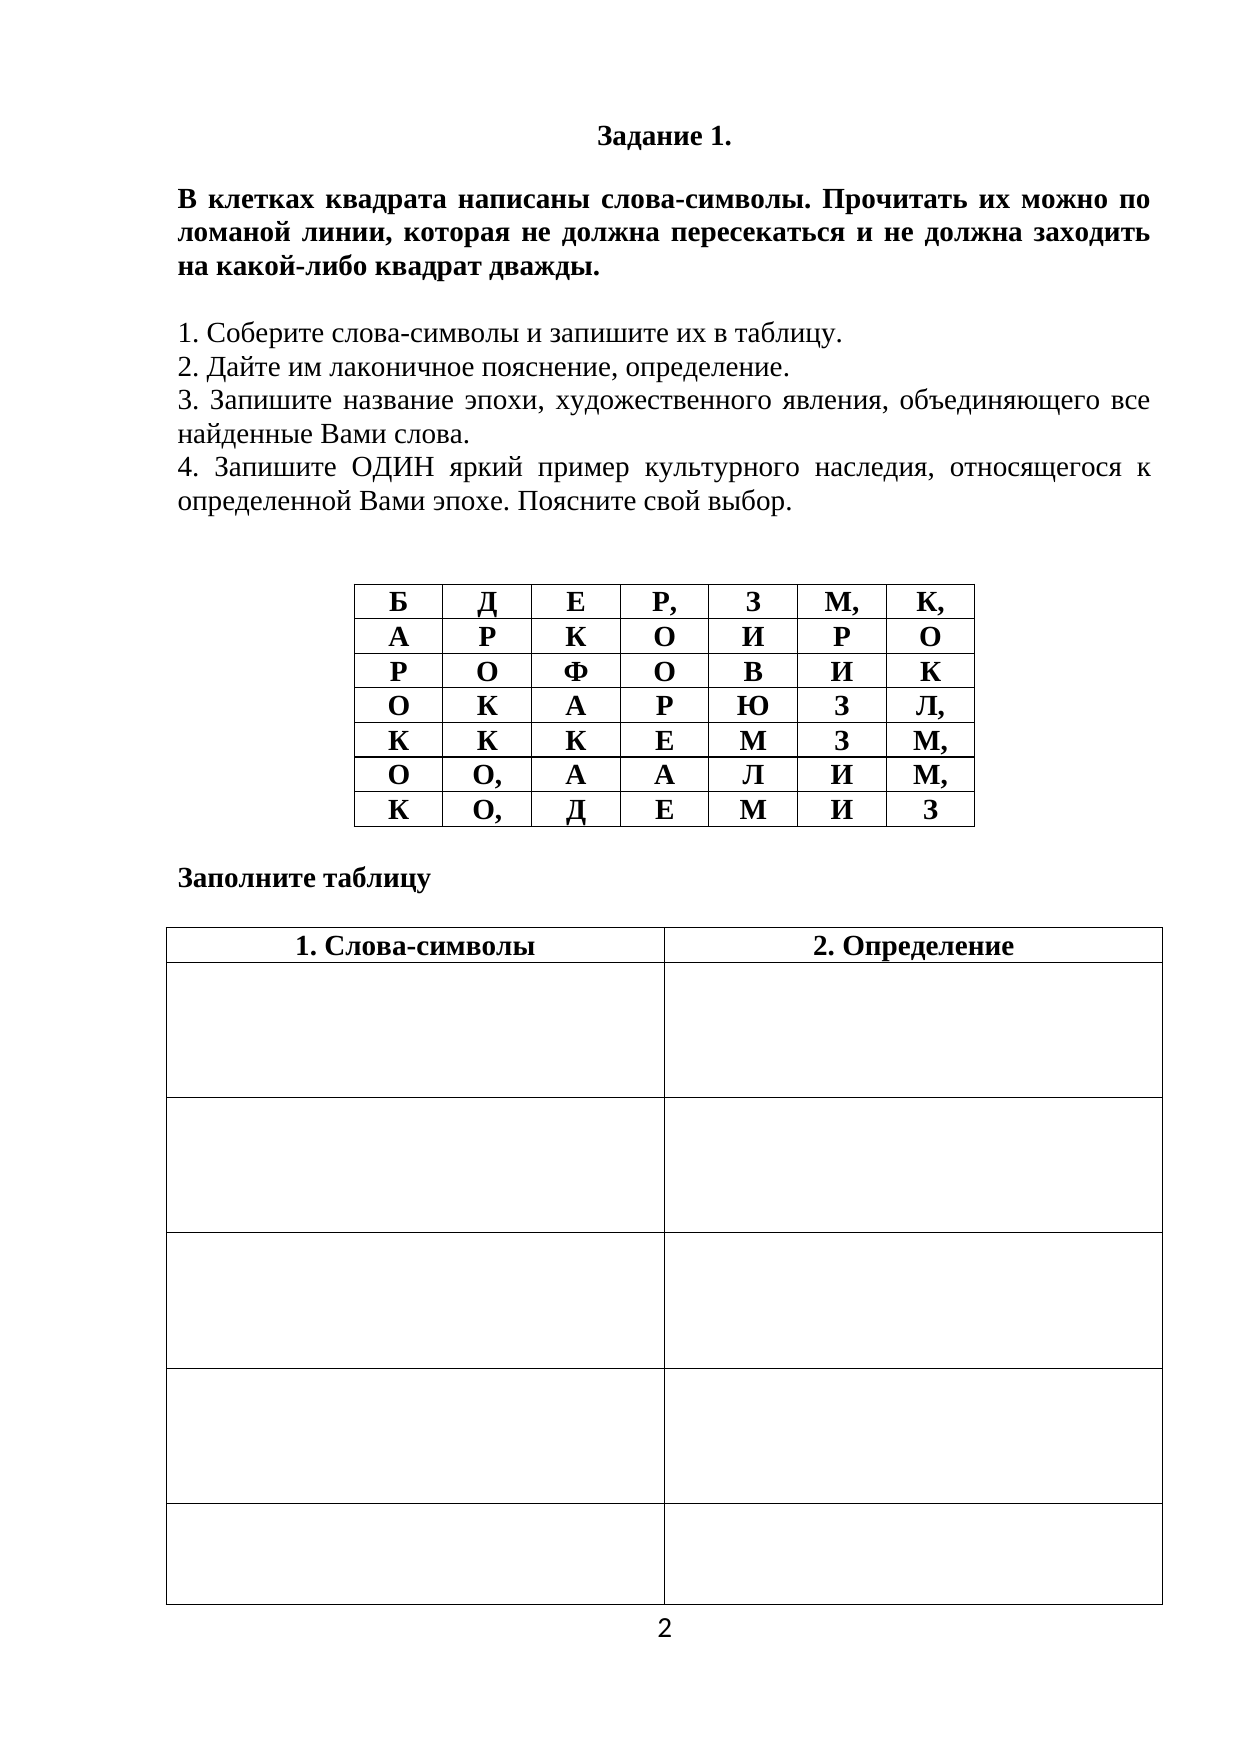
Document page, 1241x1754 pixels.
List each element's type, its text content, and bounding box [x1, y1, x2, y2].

table_header К, [887, 585, 974, 618]
table_cell О [621, 654, 708, 687]
table_cell Р [798, 619, 886, 653]
table_cell Р [621, 688, 708, 722]
table_cell М [709, 792, 797, 826]
table_cell К [532, 619, 620, 653]
table_cell Ф [532, 654, 620, 687]
table_cell Л [709, 758, 797, 791]
table_cell К [887, 654, 974, 687]
table_cell З [798, 723, 886, 756]
table_cell [665, 1369, 1162, 1503]
table_cell Е [621, 723, 708, 756]
table_cell О, [443, 758, 531, 791]
table_cell [167, 1233, 664, 1367]
table_header 2. Определение [665, 928, 1162, 962]
table_cell А [532, 758, 620, 791]
table_cell Д [532, 792, 620, 826]
table_cell И [798, 792, 886, 826]
table_cell М [709, 723, 797, 756]
text 4. Запишите ОДИН яркий пример культурного наследия, относящегося к определенной Вами эпохе. Поясните свой выбор. [177, 449, 1152, 516]
table_cell И [798, 758, 886, 791]
text Задание 1. [177, 118, 1152, 152]
table_cell О [355, 758, 442, 791]
table_cell Р [355, 654, 442, 687]
table_cell Р [443, 619, 531, 653]
table_header М, [798, 585, 886, 618]
table_cell И [798, 654, 886, 687]
table_cell И [709, 619, 797, 653]
table_cell М, [887, 723, 974, 756]
table_cell [167, 963, 664, 1097]
table_cell К [443, 723, 531, 756]
table_cell К [355, 723, 442, 756]
table_cell А [532, 688, 620, 722]
text Заполните таблицу [177, 860, 1152, 894]
table_header З [709, 585, 797, 618]
table_cell З [887, 792, 974, 826]
table_cell А [621, 758, 708, 791]
text 3. Запишите название эпохи, художественного явления, объединяющего все найденные Вами слова. [177, 382, 1152, 449]
table_cell О [621, 619, 708, 653]
text 2. Дайте им лаконичное пояснение, определение. [177, 349, 1152, 382]
table_cell О [887, 619, 974, 653]
table_cell [167, 1098, 664, 1232]
table_cell З [798, 688, 886, 722]
table_cell [665, 1098, 1162, 1232]
table_cell Л, [887, 688, 974, 722]
table_cell [665, 1233, 1162, 1367]
table_header Р, [621, 585, 708, 618]
table_cell В [709, 654, 797, 687]
text 1. Соберите слова-символы и запишите их в таблицу. [177, 315, 1152, 349]
table_cell Е [621, 792, 708, 826]
table_cell [167, 1504, 664, 1604]
table_cell О [355, 688, 442, 722]
table_cell К [532, 723, 620, 756]
table_cell О [443, 654, 531, 687]
table_cell К [443, 688, 531, 722]
table_header 1. Слова-символы [167, 928, 664, 962]
table_header Б [355, 585, 442, 618]
table_cell О, [443, 792, 531, 826]
table_cell М, [887, 758, 974, 791]
table_cell Ю [709, 688, 797, 722]
table_header Д [443, 585, 531, 618]
table_cell [665, 963, 1162, 1097]
text В клетках квадрата написаны слова-символы. Прочитать их можно по ломаной линии, которая не должна пересекаться и не должна заходить на какой-либо квадрат дважды. [177, 181, 1152, 282]
table_cell К [355, 792, 442, 826]
table_header Е [532, 585, 620, 618]
table_cell [167, 1369, 664, 1503]
table_cell [665, 1504, 1162, 1604]
table_cell А [355, 619, 442, 653]
